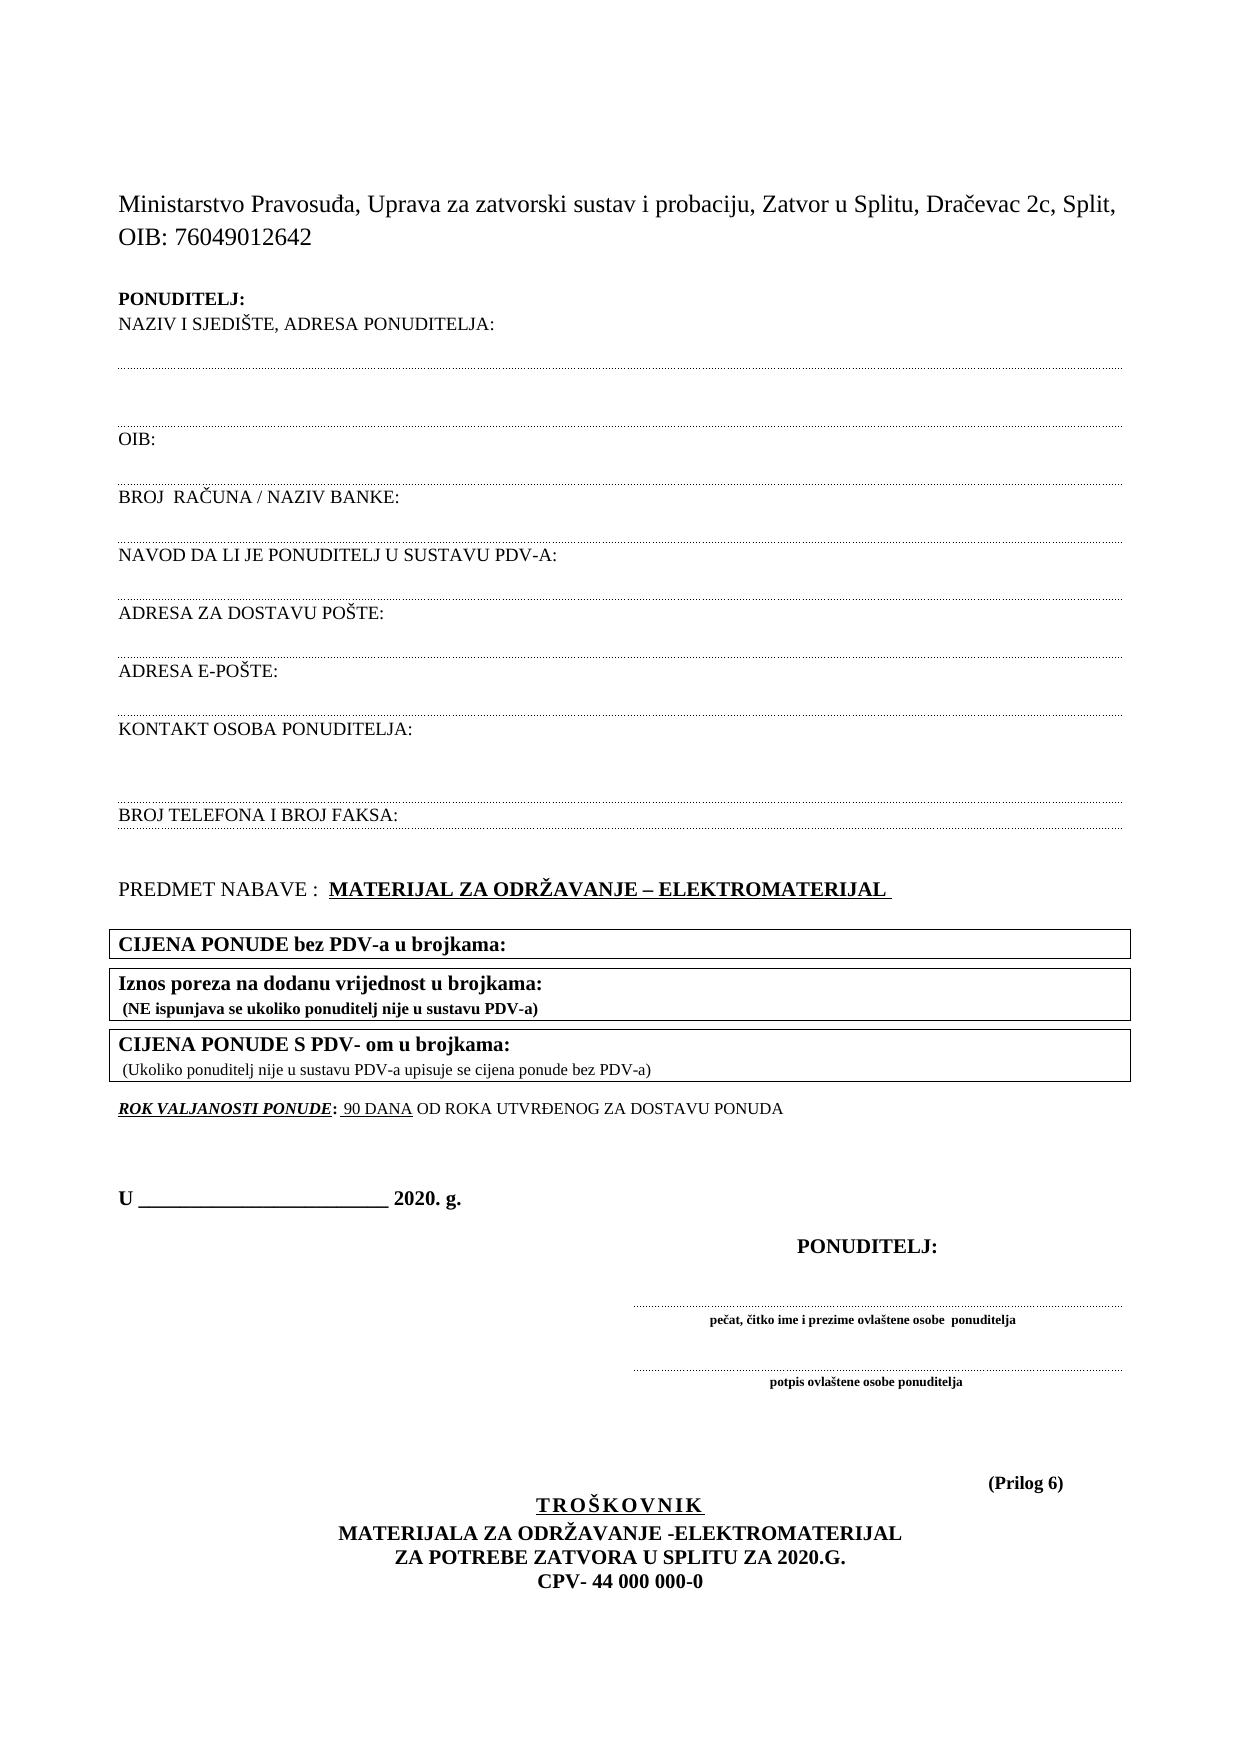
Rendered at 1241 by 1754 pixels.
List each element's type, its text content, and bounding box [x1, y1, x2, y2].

text U ________________________ 2020. g. [118, 1185, 1122, 1209]
text ZA POTREBE ZATVORA U SPLITU ZA 2020.G. [118, 1545, 1122, 1569]
text TROŠKOVNIK [118, 1493, 1122, 1517]
text pečat, čitko ime i prezime ovlaštene osobe ponuditelja [487, 1312, 1122, 1339]
text ROK VALJANOSTI PONUDE: 90 DANA OD ROKA UTVRĐENOG ZA DOSTAVU PONUDA [118, 1099, 1122, 1118]
text BROJ TELEFONA I BROJ FAKSA: [118, 802, 1122, 828]
text potpis ovlaštene osobe ponuditelja [487, 1374, 1122, 1401]
text CPV- 44 000 000-0 [118, 1569, 1122, 1593]
text (Ukoliko ponuditelj nije u sustavu PDV-a upisuje se cijena ponude bez PDV-a) [110, 1057, 1130, 1081]
text Iznos poreza na dodanu vrijednost u brojkama: [110, 969, 1130, 995]
text (NE ispunjava se ukoliko ponuditelj nije u sustavu PDV-a) [110, 995, 1130, 1020]
text ADRESA ZA DOSTAVU POŠTE: [118, 599, 1122, 625]
text BROJ RAČUNA / NAZIV BANKE: [118, 483, 1122, 510]
text NAZIV I SJEDIŠTE, ADRESA PONUDITELJA: [118, 313, 1122, 336]
text CIJENA PONUDE bez PDV-a u brojkama: [110, 930, 1130, 958]
text MATERIJALA ZA ODRŽAVANJE -ELEKTROMATERIJAL [118, 1521, 1122, 1545]
text NAVOD DA LI JE PONUDITELJ U SUSTAVU PDV-A: [118, 541, 1122, 568]
text PONUDITELJ: [561, 1234, 1122, 1258]
text KONTAKT OSOBA PONUDITELJA: [118, 715, 1122, 741]
text (Prilog 6) [856, 1472, 1122, 1493]
text Ministarstvo Pravosuđa, Uprava za zatvorski sustav i probaciju, Zatvor u Splitu, Dračevac 2c, Split, OIB: 76049012642 [118, 189, 1122, 251]
text PONUDITELJ: [118, 288, 1122, 309]
text PREDMET NABAVE : MATERIJAL ZA ODRŽAVANJE – ELEKTROMATERIJAL [118, 877, 1122, 901]
text ADRESA E-POŠTE: [118, 657, 1122, 683]
text OIB: [118, 426, 1122, 452]
text CIJENA PONUDE S PDV- om u brojkama: [110, 1030, 1130, 1056]
